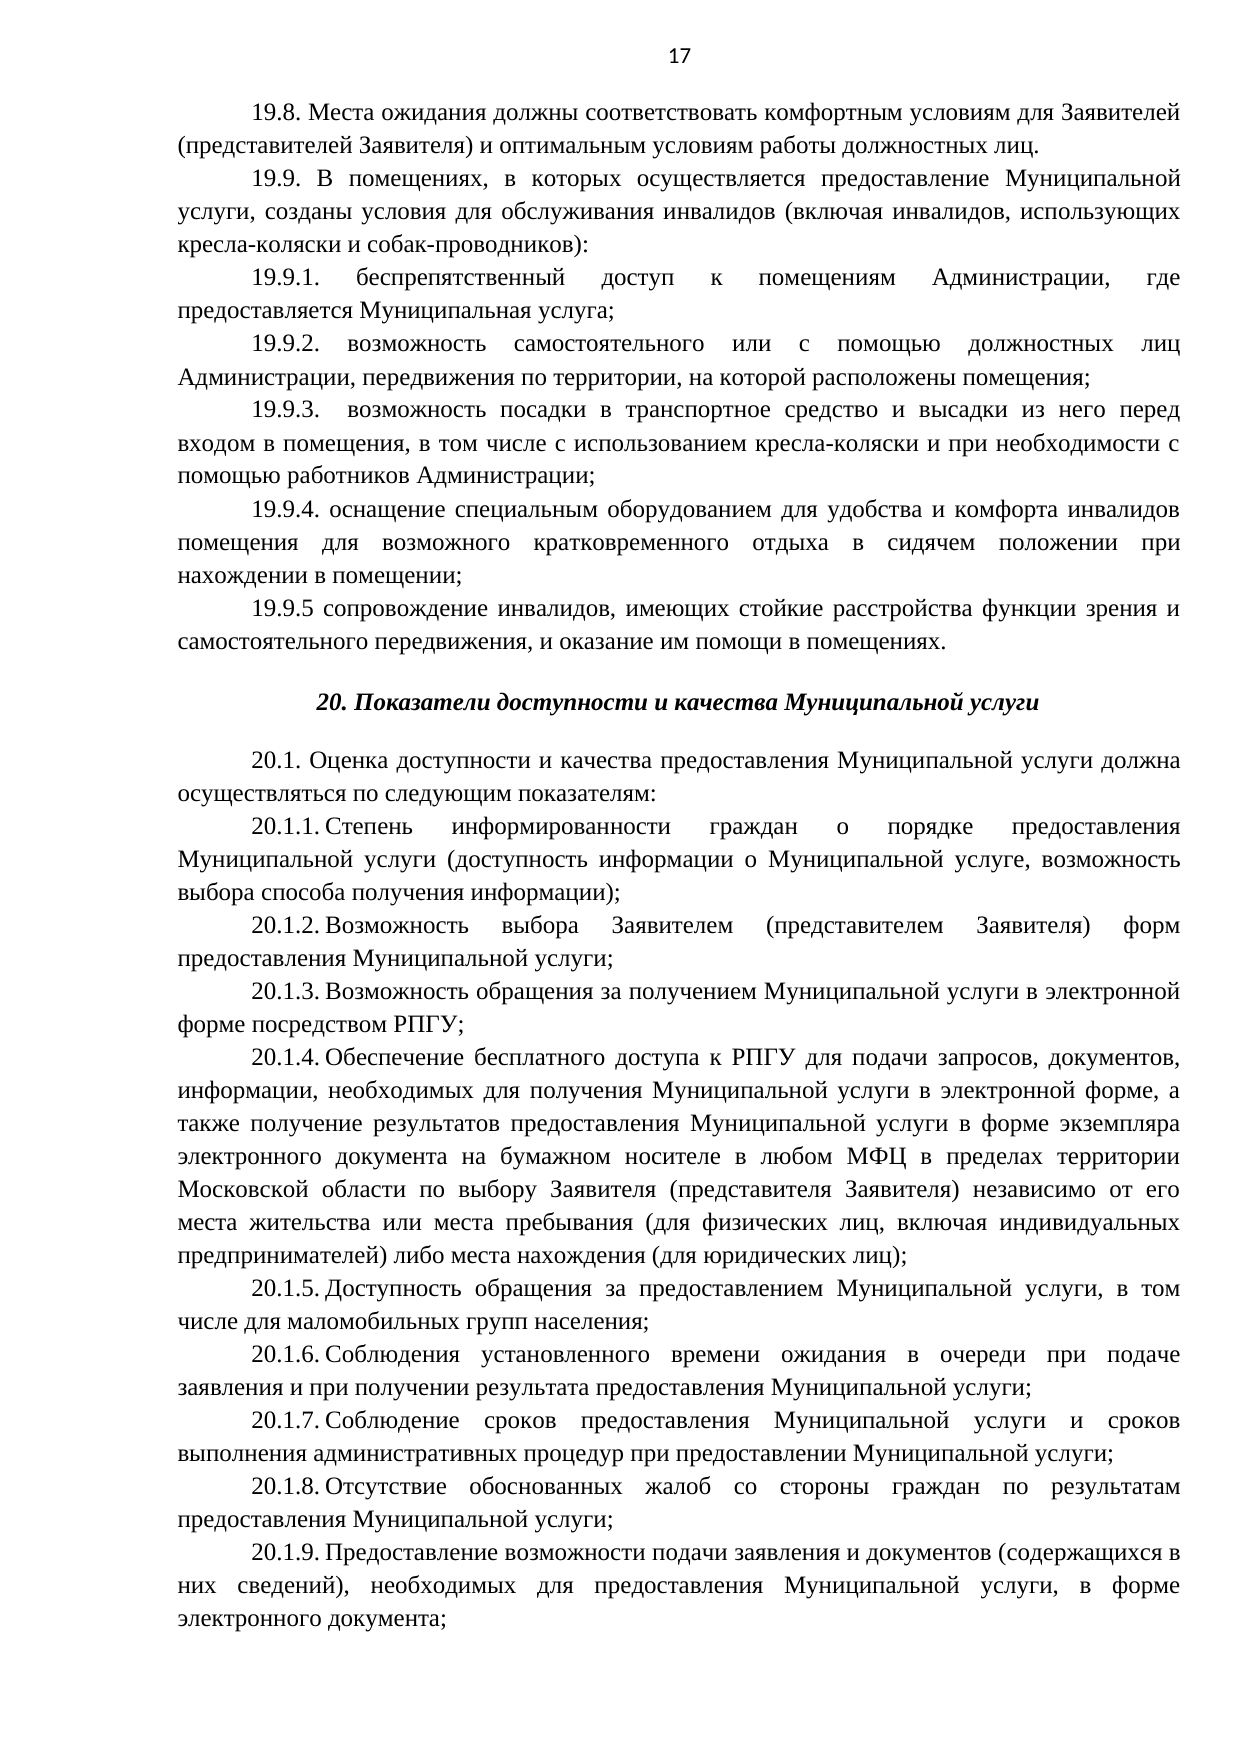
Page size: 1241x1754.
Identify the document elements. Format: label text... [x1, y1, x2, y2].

list Предоставление возможности подачи заявления и документов (содержащихся в них сведений), необходимых для предоставления Муниципальной услуги, в форме электронного документа; [177, 1537, 1181, 1632]
text 19.9.4. оснащение специальным оборудованием для удобства и комфорта инвалидов помещения для возможного кратковременного отдыха в сидячем положении при нахождении в помещении; [177, 494, 1181, 588]
text 19.9. В помещениях, в которых осуществляется предоставление Муниципальной услуги, созданы условия для обслуживания инвалидов (включая инвалидов, использующих кресла-коляски и собак-проводников): [177, 163, 1181, 258]
list Возможность обращения за получением Муниципальной услуги в электронной форме посредством РПГУ; [177, 976, 1181, 1038]
text 19.8. Места ожидания должны соответствовать комфортным условиям для Заявителей (представителей Заявителя) и оптимальным условиям работы должностных лиц. [177, 97, 1181, 159]
list Степень информированности граждан о порядке предоставления Муниципальной услуги (доступность информации о Муниципальной услуге, возможность выбора способа получения информации); [177, 811, 1181, 906]
list Соблюдение сроков предоставления Муниципальной услуги и сроков выполнения административных процедур при предоставлении Муниципальной услуги; [177, 1405, 1181, 1467]
text 19.9.1. беспрепятственный доступ к помещениям Администрации, где предоставляется Муниципальная услуга; [177, 262, 1181, 324]
list Доступность обращения за предоставлением Муниципальной услуги, в том числе для маломобильных групп населения; [177, 1273, 1181, 1335]
list 20. Показатели доступности и качества Муниципальной услуги [177, 687, 1181, 716]
text 19.9.5 сопровождение инвалидов, имеющих стойкие расстройства функции зрения и самостоятельного передвижения, и оказание им помощи в помещениях. [177, 593, 1181, 654]
list 20.1. Оценка доступности и качества предоставления Муниципальной услуги должна осуществляться по следующим показателям: [177, 745, 1181, 807]
text 19.9.3. возможность посадки в транспортное средство и высадки из него перед входом в помещения, в том числе с использованием кресла-коляски и при необходимости с помощью работников Администрации; [177, 394, 1181, 489]
list Возможность выбора Заявителем (представителем Заявителя) форм предоставления Муниципальной услуги; [177, 910, 1181, 972]
list Отсутствие обоснованных жалоб со стороны граждан по результатам предоставления Муниципальной услуги; [177, 1471, 1181, 1533]
text 19.9.2. возможность самостоятельного или с помощью должностных лиц Администрации, передвижения по территории, на которой расположены помещения; [177, 328, 1181, 390]
list Соблюдения установленного времени ожидания в очереди при подаче заявления и при получении результата предоставления Муниципальной услуги; [177, 1339, 1181, 1401]
list Обеспечение бесплатного доступа к РПГУ для подачи запросов, документов, информации, необходимых для получения Муниципальной услуги в электронной форме, а также получение результатов предоставления Муниципальной услуги в форме экземпляра электронного документа на бумажном носителе в любом МФЦ в пределах территории Московской области по выбору Заявителя (представителя Заявителя) независимо от его места жительства или места пребывания (для физических лиц, включая индивидуальных предпринимателей) либо места нахождения (для юридических лиц); [177, 1042, 1181, 1269]
